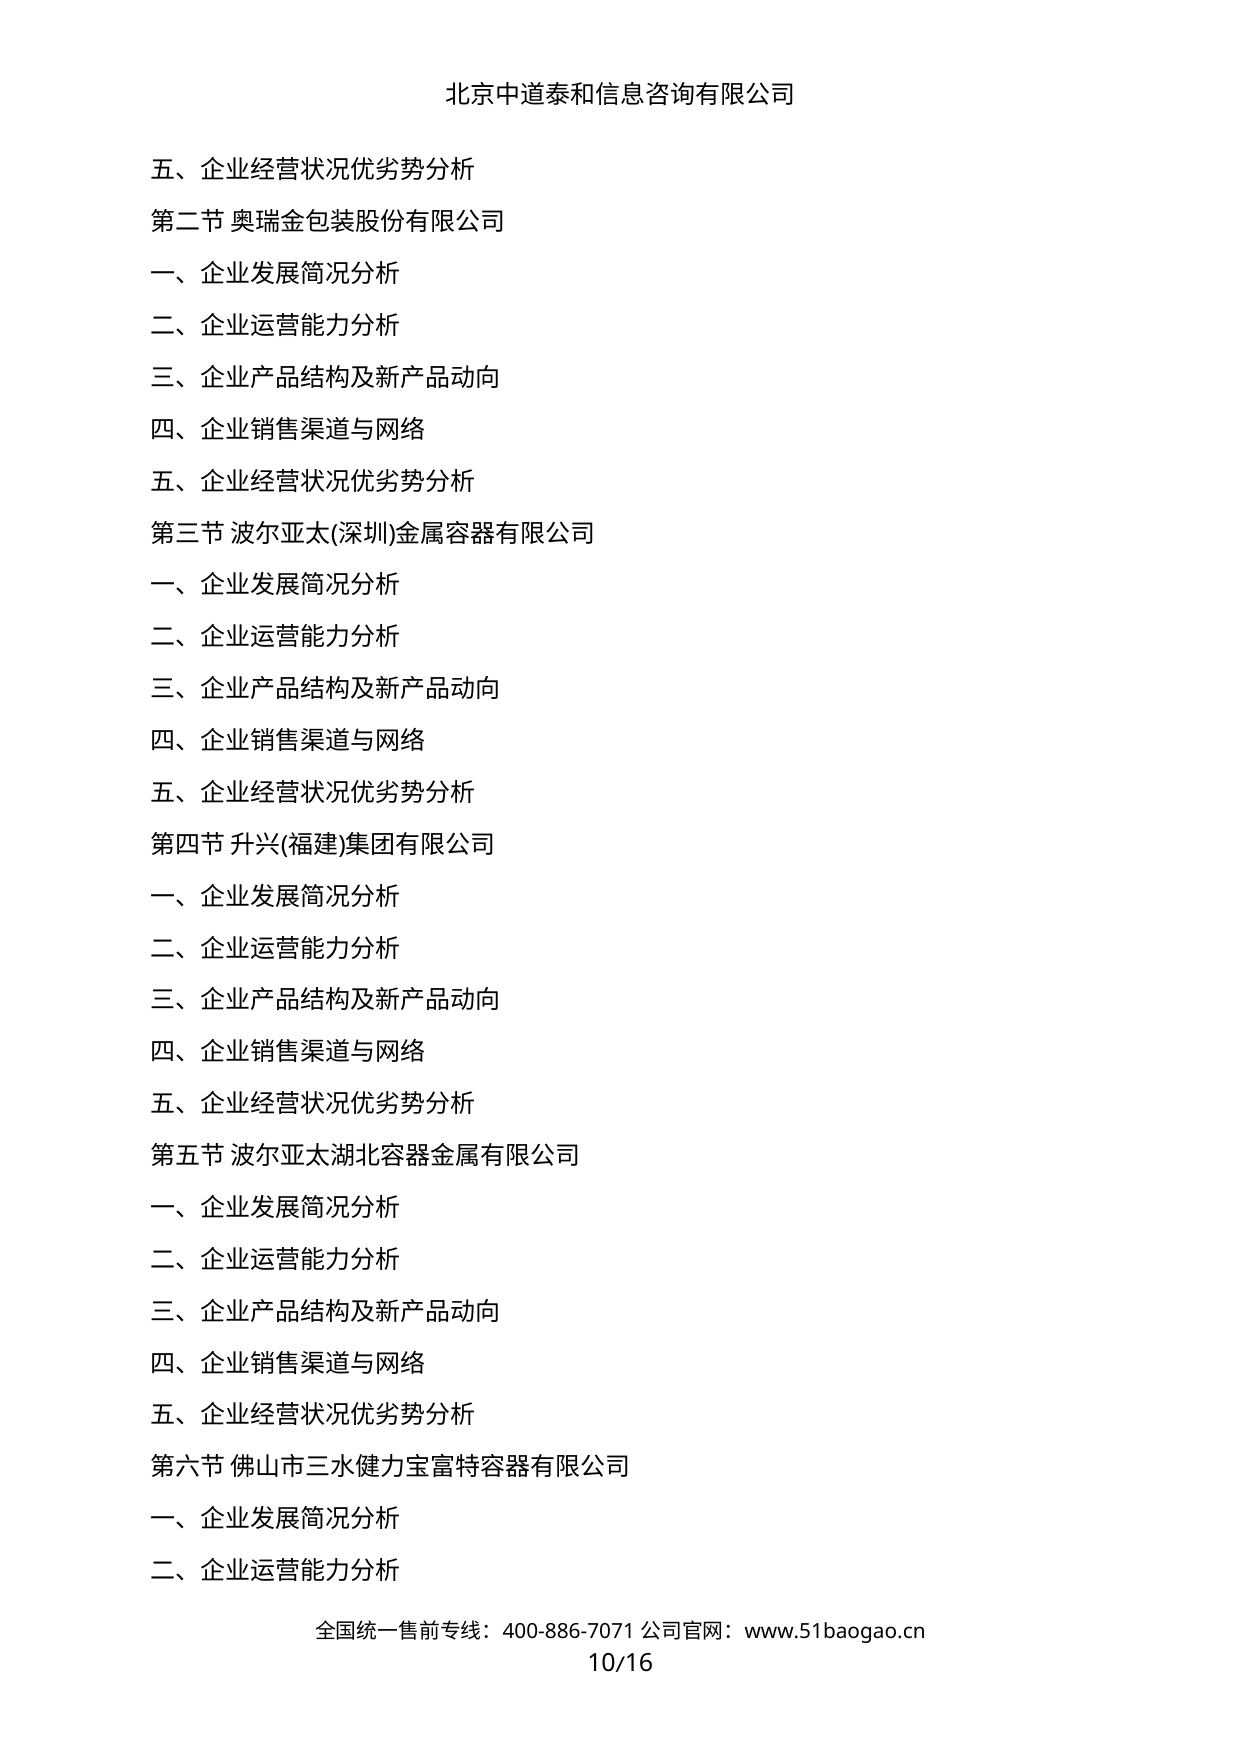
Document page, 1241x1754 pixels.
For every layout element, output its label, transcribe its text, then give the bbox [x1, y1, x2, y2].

text 第五节 波尔亚太湖北容器金属有限公司 [150, 1136, 1090, 1172]
text 第四节 升兴(福建)集团有限公司 [150, 824, 1090, 861]
text 第二节 奥瑞金包装股份有限公司 [150, 202, 1090, 238]
text 五、企业经营状况优劣势分析 [150, 1395, 1090, 1431]
text 三、企业产品结构及新产品动向 [150, 357, 1090, 394]
text 二、企业运营能力分析 [150, 1239, 1090, 1276]
text 四、企业销售渠道与网络 [150, 721, 1090, 757]
text 第六节 佛山市三水健力宝富特容器有限公司 [150, 1447, 1090, 1483]
text 一、企业发展简况分析 [150, 565, 1090, 601]
text 五、企业经营状况优劣势分析 [150, 150, 1090, 186]
text 四、企业销售渠道与网络 [150, 1032, 1090, 1068]
text 五、企业经营状况优劣势分析 [150, 772, 1090, 809]
text 一、企业发展简况分析 [150, 254, 1090, 290]
text 五、企业经营状况优劣势分析 [150, 461, 1090, 497]
text 二、企业运营能力分析 [150, 617, 1090, 653]
text 二、企业运营能力分析 [150, 306, 1090, 342]
text 三、企业产品结构及新产品动向 [150, 1291, 1090, 1327]
text 三、企业产品结构及新产品动向 [150, 669, 1090, 705]
text 四、企业销售渠道与网络 [150, 1343, 1090, 1379]
text 二、企业运营能力分析 [150, 928, 1090, 964]
text 二、企业运营能力分析 [150, 1551, 1090, 1587]
text 一、企业发展简况分析 [150, 1499, 1090, 1535]
text 五、企业经营状况优劣势分析 [150, 1084, 1090, 1120]
text 一、企业发展简况分析 [150, 876, 1090, 912]
text 四、企业销售渠道与网络 [150, 409, 1090, 446]
text 第三节 波尔亚太(深圳)金属容器有限公司 [150, 513, 1090, 549]
text 一、企业发展简况分析 [150, 1187, 1090, 1224]
text 三、企业产品结构及新产品动向 [150, 980, 1090, 1016]
